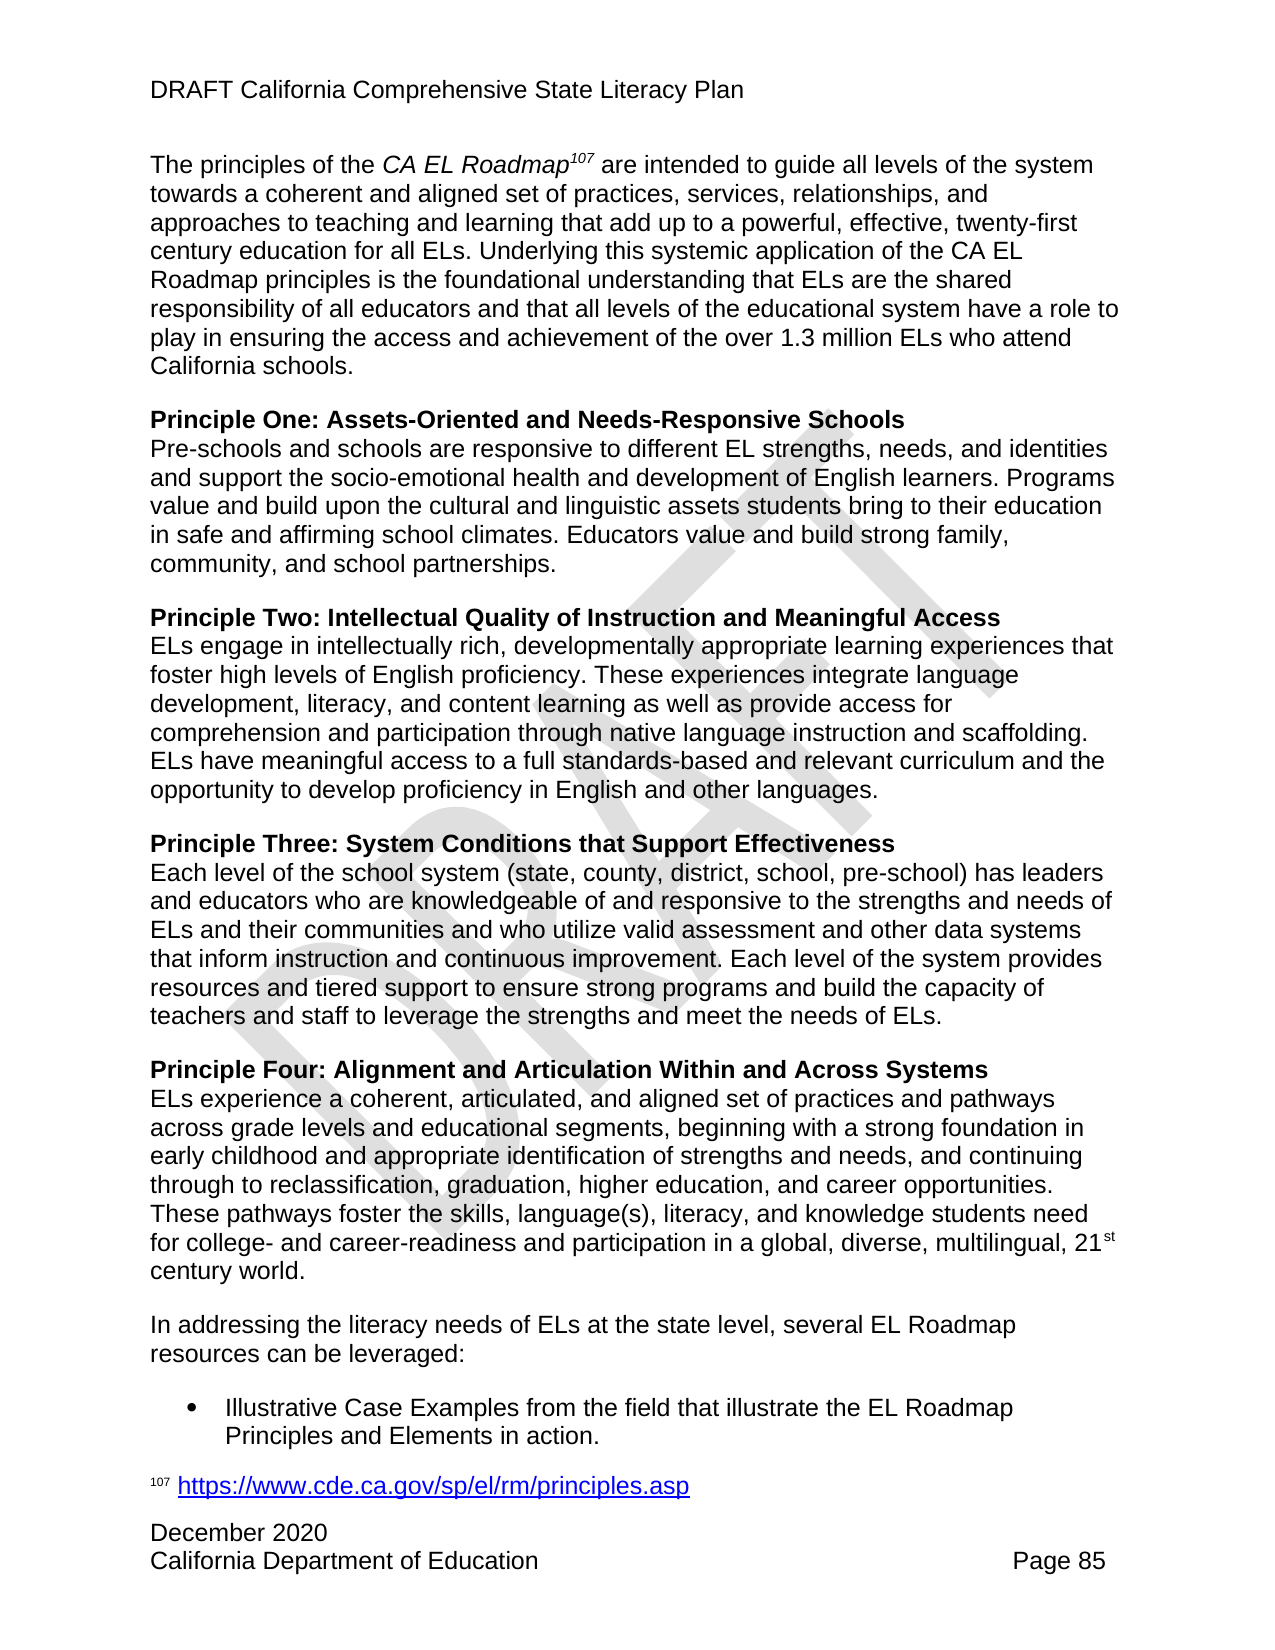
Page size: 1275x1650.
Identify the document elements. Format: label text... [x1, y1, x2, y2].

list Illustrative Case Examples from the field that illustrate the EL Roadmap Principles and Elements in action. [187, 1392, 1125, 1450]
text The principles of the CA EL Roadmap are intended to guide all levels of the system towards a coherent and aligned set of practices, services, relationships, and approaches to teaching and learning that add up to a powerful, effective, twenty-first century education for all ELs. Underlying this systemic application of the CA EL Roadmap principles is the foundational understanding that ELs are the shared responsibility of all educators and that all levels of the educational system have a role to play in ensuring the access and achievement of the over 1.3 million ELs who attend California schools. [150, 150, 1125, 380]
text Principle One: Assets-Oriented and Needs-Responsive Schools Pre-schools and schools are responsive to different EL strengths, needs, and identities and support the socio-emotional health and development of English learners. Programs value and build upon the cultural and linguistic assets students bring to their education in safe and affirming school climates. Educators value and build strong family, community, and school partnerships. [150, 405, 1125, 577]
text Principle Three: System Conditions that Support Effectiveness Each level of the school system (state, county, district, school, pre-school) has leaders and educators who are knowledgeable of and responsive to the strengths and needs of ELs and their communities and who utilize valid assessment and other data systems that inform instruction and continuous improvement. Each level of the system provides resources and tiered support to ensure strong programs and build the capacity of teachers and staff to leverage the strengths and meet the needs of ELs. [150, 829, 1125, 1030]
text In addressing the literacy needs of ELs at the state level, several EL Roadmap resources can be leveraged: [150, 1310, 1125, 1367]
text Principle Two: Intellectual Quality of Instruction and Meaningful Access ELs engage in intellectually rich, developmentally appropriate learning experiences that foster high levels of English proficiency. These experiences integrate language development, literacy, and content learning as well as provide access for comprehension and participation through native language instruction and scaffolding. ELs have meaningful access to a full standards-based and relevant curriculum and the opportunity to develop proficiency in English and other languages. [150, 602, 1125, 804]
text Principle Four: Alignment and Articulation Within and Across Systems ELs experience a coherent, articulated, and aligned set of practices and pathways across grade levels and educational segments, beginning with a strong foundation in early childhood and appropriate identification of strengths and needs, and continuing through to reclassification, graduation, higher education, and career opportunities. These pathways foster the skills, language(s), literacy, and knowledge students need for college- and career-readiness and participation in a global, diverse, multilingual, 21st century world. [150, 1055, 1125, 1285]
